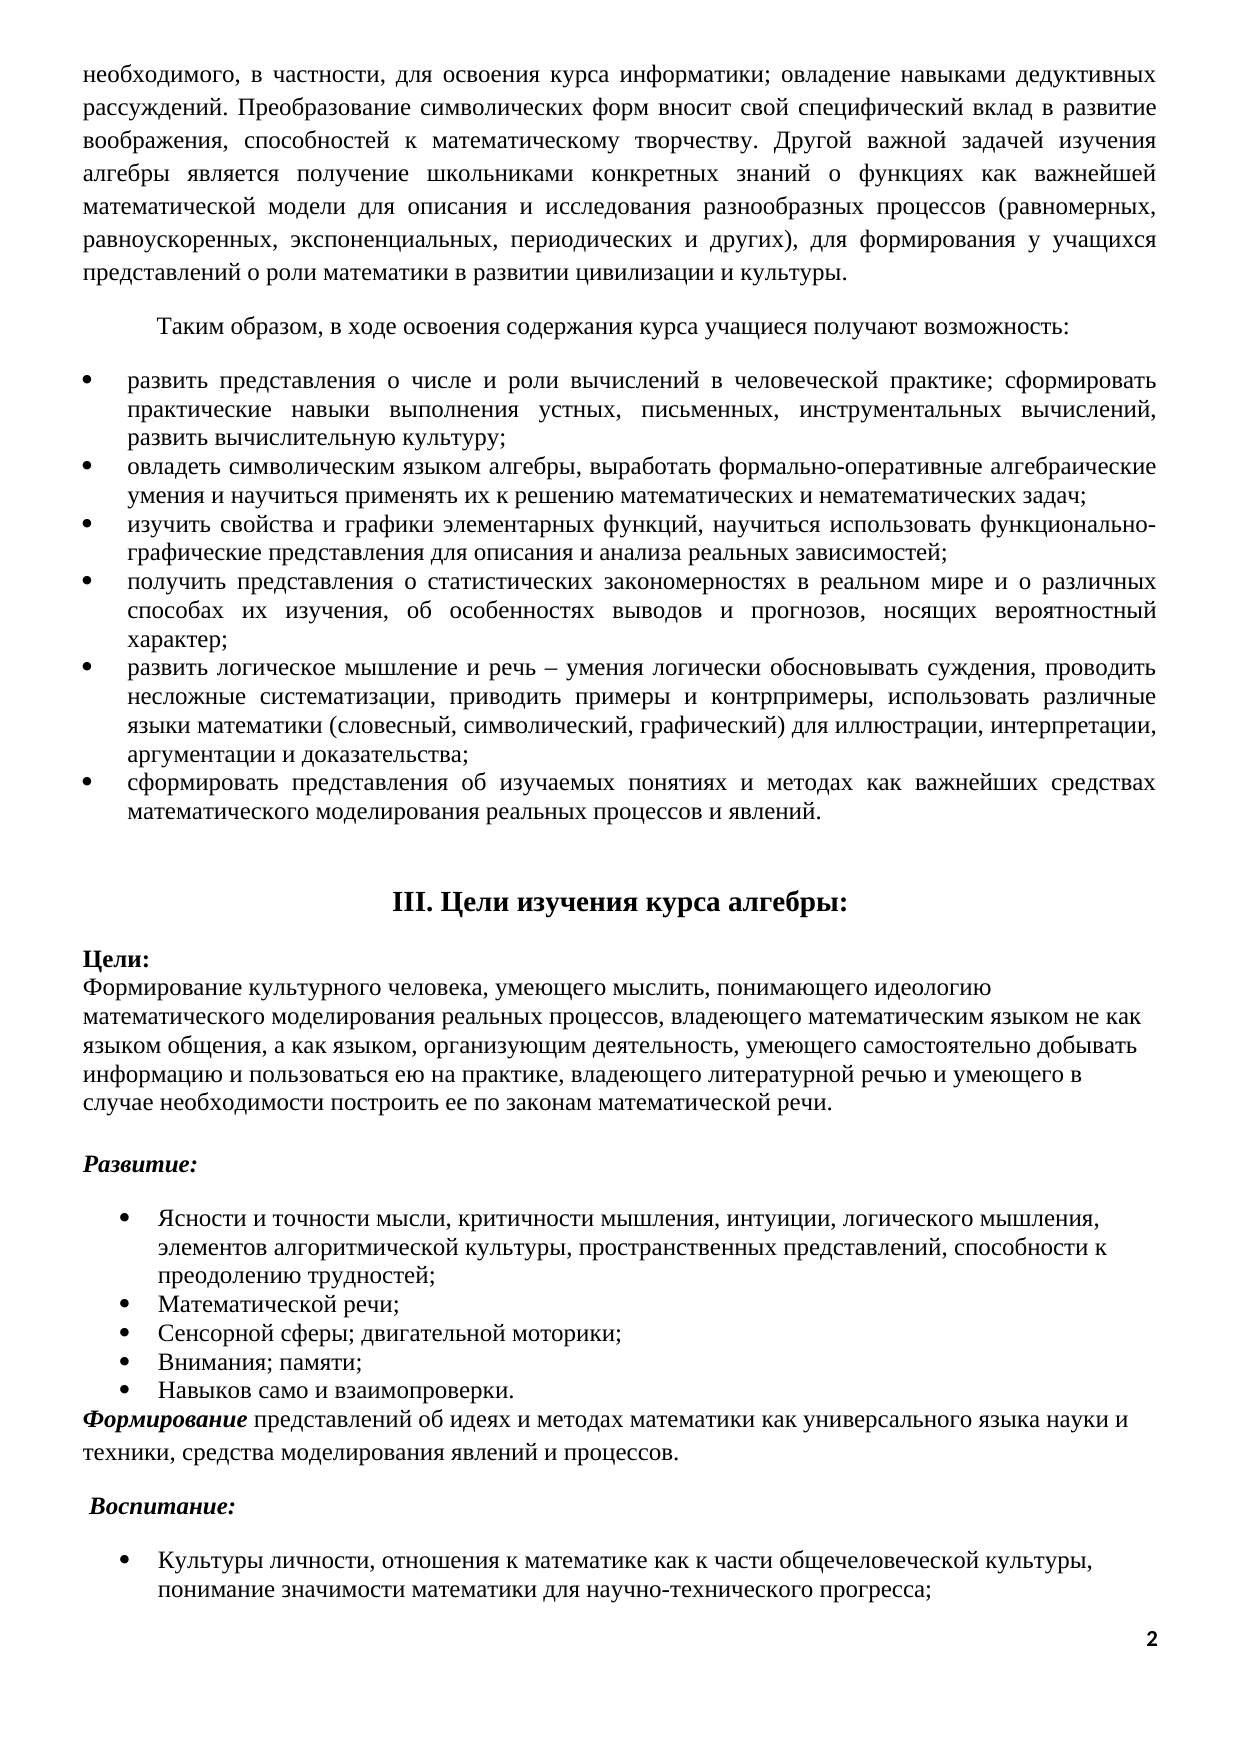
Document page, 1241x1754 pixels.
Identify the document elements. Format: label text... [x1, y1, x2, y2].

text Формирование культурного человека, умеющего мыслить, понимающего идеологию [83, 972, 1157, 1001]
text III. Цели изучения курса алгебры: [83, 884, 1157, 918]
text математического моделирования реальных процессов, владеющего математическим языком не как языком общения, а как языком, организующим деятельность, умеющего самостоятельно добывать информацию и пользоваться ею на практике, владеющего литературной речью и умеющего в случае необходимости построить ее по законам математической речи. [83, 1001, 1157, 1116]
text Формирование представлений об идеях и методах математики как универсального языка науки и техники, средства моделирования явлений и процессов. [83, 1404, 1157, 1466]
list изучить свойства и графики элементарных функций, научиться использовать функционально-графические представления для описания и анализа реальных зависимостей; [83, 509, 1157, 566]
list Культуры личности, отношения к математике как к части общечеловеческой культуры, понимание значимости математики для научно-технического прогресса; [120, 1545, 1157, 1602]
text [83, 59, 1157, 286]
text Развитие: [83, 1116, 1157, 1178]
list развить представления о числе и роли вычислений в человеческой практике; сформировать практические навыки выполнения устных, письменных, инструментальных вычислений, развить вычислительную культуру; [83, 365, 1157, 451]
list получить представления о статистических закономерностях в реальном мире и о различных способах их изучения, об особенностях выводов и прогнозов, носящих вероятностный характер; [83, 566, 1157, 652]
list Ясности и точности мысли, критичности мышления, интуиции, логического мышления, элементов алгоритмической культуры, пространственных представлений, способности к преодолению трудностей; [120, 1203, 1157, 1289]
list Навыков само и взаимопроверки. [120, 1376, 1157, 1404]
list овладеть символическим языком алгебры, выработать формально-оперативные алгебраические умения и научиться применять их к решению математических и нематематических задач; [83, 451, 1157, 509]
list Математической речи; [120, 1289, 1157, 1318]
text Таким образом, в ходе освоения содержания курса учащиеся получают возможность: [83, 311, 1157, 340]
text Воспитание: [83, 1491, 1157, 1520]
list Внимания; памяти; [120, 1347, 1157, 1376]
list развить логическое мышление и речь – умения логически обосновывать суждения, проводить несложные систематизации, приводить примеры и контрпримеры, использовать различные языки математики (словесный, символический, графический) для иллюстрации, интерпретации, аргументации и доказательства; [83, 652, 1157, 767]
text Цели: [83, 944, 1157, 972]
list Сенсорной сферы; двигательной моторики; [120, 1318, 1157, 1347]
list сформировать представления об изучаемых понятиях и методах как важнейших средствах математического моделирования реальных процессов и явлений. [83, 767, 1157, 825]
